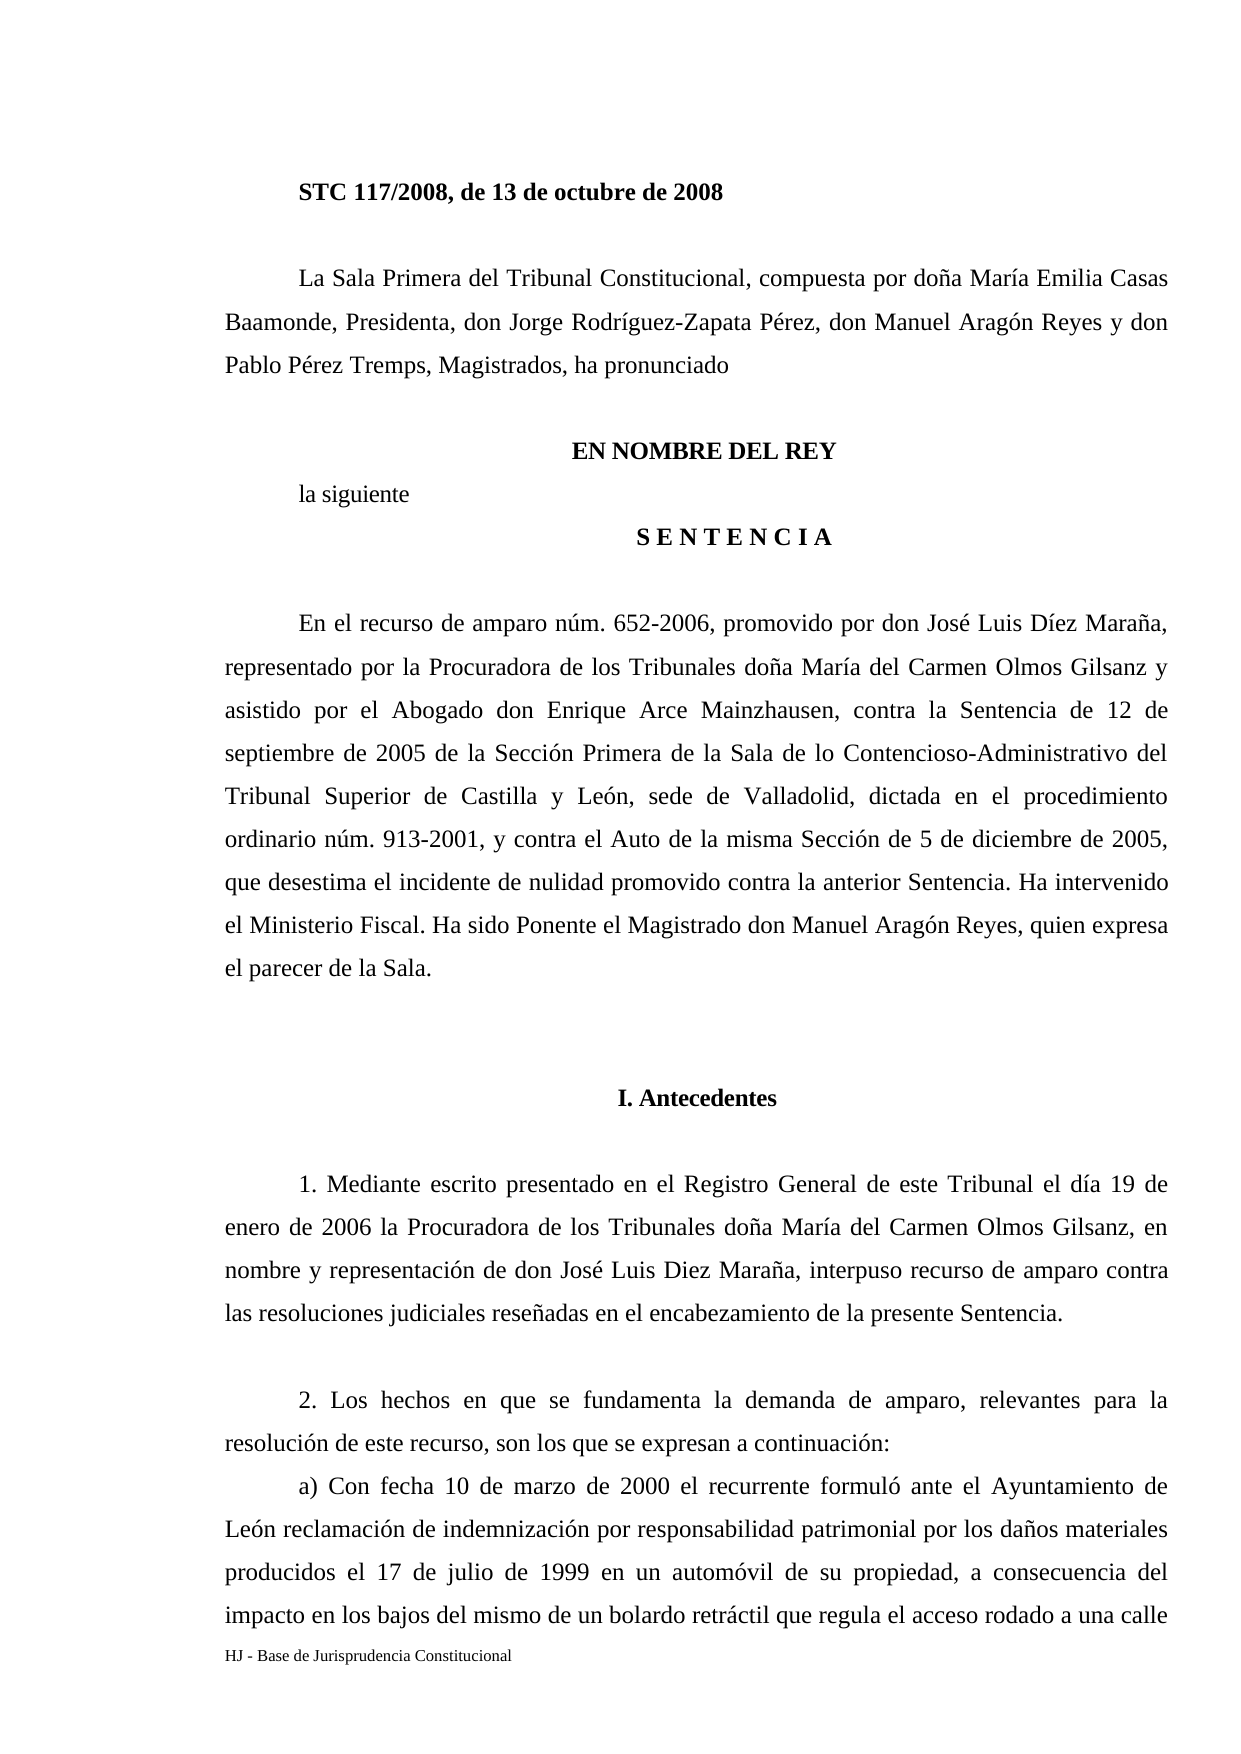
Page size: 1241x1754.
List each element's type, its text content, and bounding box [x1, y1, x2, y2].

text S E N T E N C I A [224, 522, 1169, 551]
text STC 117/2008, de 13 de octubre de 2008 [224, 177, 1169, 206]
text I. Antecedentes [224, 1083, 1169, 1112]
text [224, 1471, 1169, 1629]
text 1. Mediante escrito presentado en el Registro General de este Tribunal el día 19 de enero de 2006 la Procuradora de los Tribunales doña María del Carmen Olmos Gilsanz, en nombre y representación de don José Luis Diez Maraña, interpuso recurso de amparo contra las resoluciones judiciales reseñadas en el encabezamiento de la presente Sentencia. [224, 1169, 1169, 1327]
text EN NOMBRE DEL REY [224, 436, 1110, 465]
text la siguiente [224, 479, 1110, 508]
text 2. Los hechos en que se fundamenta la demanda de amparo, relevantes para la resolución de este recurso, son los que se expresan a continuación: [224, 1385, 1169, 1457]
text La Sala Primera del Tribunal Constitucional, compuesta por doña María Emilia Casas Baamonde, Presidenta, don Jorge Rodríguez-Zapata Pérez, don Manuel Aragón Reyes y don Pablo Pérez Tremps, Magistrados, ha pronunciado [224, 263, 1169, 378]
text En el recurso de amparo núm. 652-2006, promovido por don José Luis Díez Maraña, representado por la Procuradora de los Tribunales doña María del Carmen Olmos Gilsanz y asistido por el Abogado don Enrique Arce Mainzhausen, contra la Sentencia de 12 de septiembre de 2005 de la Sección Primera de la Sala de lo Contencioso-Administrativo del Tribunal Superior de Castilla y León, sede de Valladolid, dictada en el procedimiento ordinario núm. 913-2001, y contra el Auto de la misma Sección de 5 de diciembre de 2005, que desestima el incidente de nulidad promovido contra la anterior Sentencia. Ha intervenido el Ministerio Fiscal. Ha sido Ponente el Magistrado don Manuel Aragón Reyes, quien expresa el parecer de la Sala. [224, 608, 1169, 982]
